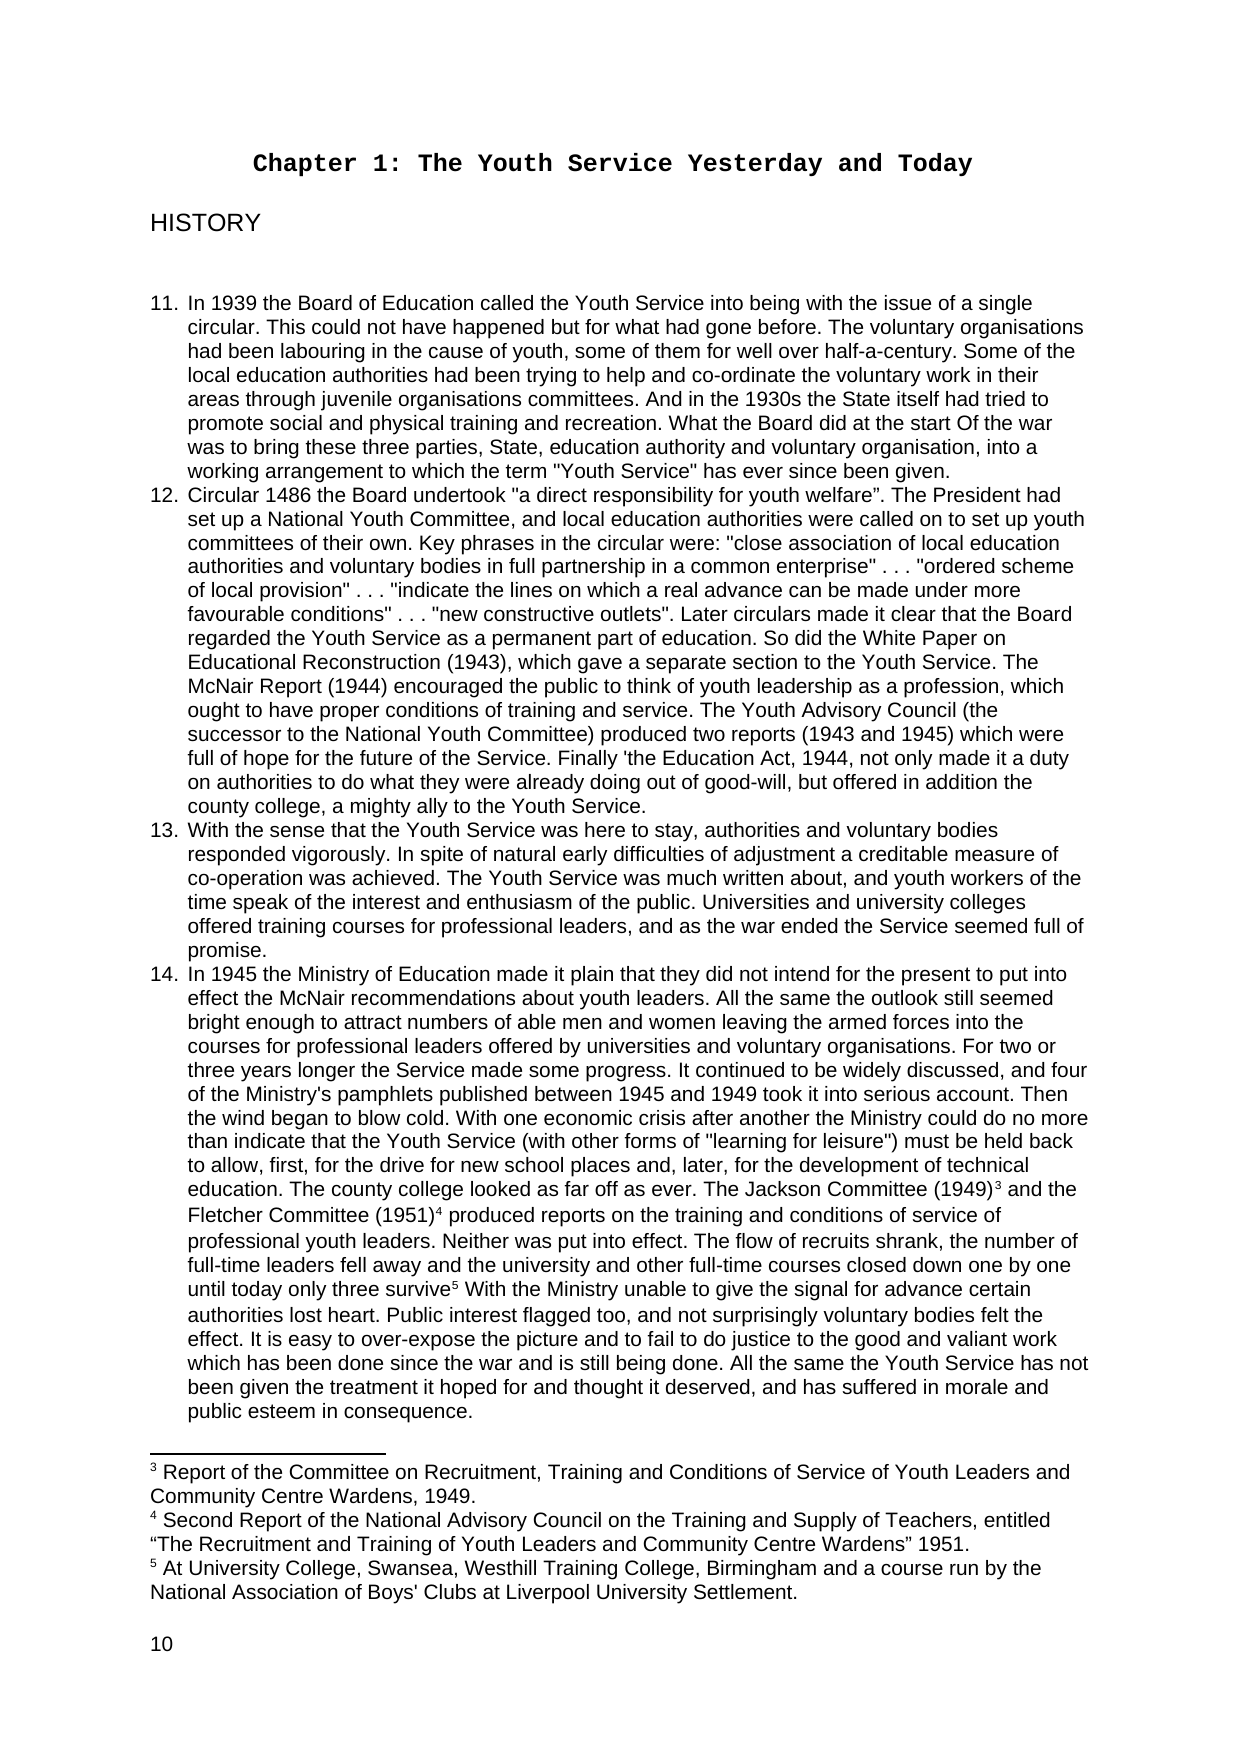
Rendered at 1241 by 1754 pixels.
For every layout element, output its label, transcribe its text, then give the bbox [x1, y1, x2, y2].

text With the sense that the Youth Service was here to stay, authorities and voluntary bodies responded vigorously. In spite of natural early difficulties of adjustment a creditable measure of co-operation was achieved. The Youth Service was much written about, and youth workers of the time speak of the interest and enthusiasm of the public. Universities and university colleges offered training courses for professional leaders, and as the war ended the Service seemed full of promise. [150, 818, 1090, 962]
text Circular 1486 the Board undertook "a direct responsibility for youth welfare”. The President had set up a National Youth Committee, and local education authorities were called on to set up youth committees of their own. Key phrases in the circular were: "close association of local education authorities and voluntary bodies in full partnership in a common enterprise" . . . "ordered scheme of local provision" . . . "indicate the lines on which a real advance can be made under more favourable conditions" . . . "new constructive outlets". Later circulars made it clear that the Board regarded the Youth Service as a permanent part of education. So did the White Paper on Educational Reconstruction (1943), which gave a separate section to the Youth Service. The McNair Report (1944) encouraged the public to think of youth leadership as a profession, which ought to have proper conditions of training and service. The Youth Advisory Council (the successor to the National Youth Committee) produced two reports (1943 and 1945) which were full of hope for the future of the Service. Finally 'the Education Act, 1944, not only made it a duty on authorities to do what they were already doing out of good-will, but offered in addition the county college, a mighty ally to the Youth Service. [150, 482, 1090, 818]
subtitle HISTORY [150, 208, 1090, 266]
text In 1945 the Ministry of Education made it plain that they did not intend for the present to put into effect the McNair recommendations about youth leaders. All the same the outlook still seemed bright enough to attract numbers of able men and women leaving the armed forces into the courses for professional leaders offered by universities and voluntary organisations. For two or three years longer the Service made some progress. It continued to be widely discussed, and four of the Ministry's pamphlets published between 1945 and 1949 took it into serious account. Then the wind began to blow cold. With one economic crisis after another the Ministry could do no more than indicate that the Youth Service (with other forms of "learning for leisure") must be held back to allow, first, for the drive for new school places and, later, for the development of technical education. The county college looked as far off as ever. The Jackson Committee (1949) and the Fletcher Committee (1951) produced reports on the training and conditions of service of professional youth leaders. Neither was put into effect. The flow of recruits shrank, the number of full-time leaders fell away and the university and other full-time courses closed down one by one until today only three survive With the Ministry unable to give the signal for advance certain authorities lost heart. Public interest flagged too, and not surprisingly voluntary bodies felt the effect. It is easy to over-expose the picture and to fail to do justice to the good and valiant work which has been done since the war and is still being done. All the same the Youth Service has not been given the treatment it hoped for and thought it deserved, and has suffered in morale and public esteem in consequence. [150, 962, 1090, 1422]
text In 1939 the Board of Education called the Youth Service into being with the issue of a single circular. This could not have happened but for what had gone before. The voluntary organisations had been labouring in the cause of youth, some of them for well over half-a-century. Some of the local education authorities had been trying to help and co-ordinate the voluntary work in their areas through juvenile organisations committees. And in the 1930s the State itself had tried to promote social and physical training and recreation. What the Board did at the start Of the war was to bring these three parties, State, education authority and voluntary organisation, into a working arrangement to which the term "Youth Service" has ever since been given. [150, 291, 1090, 482]
subtitle Chapter 1: The Youth Service Yesterday and Today [150, 150, 1090, 204]
